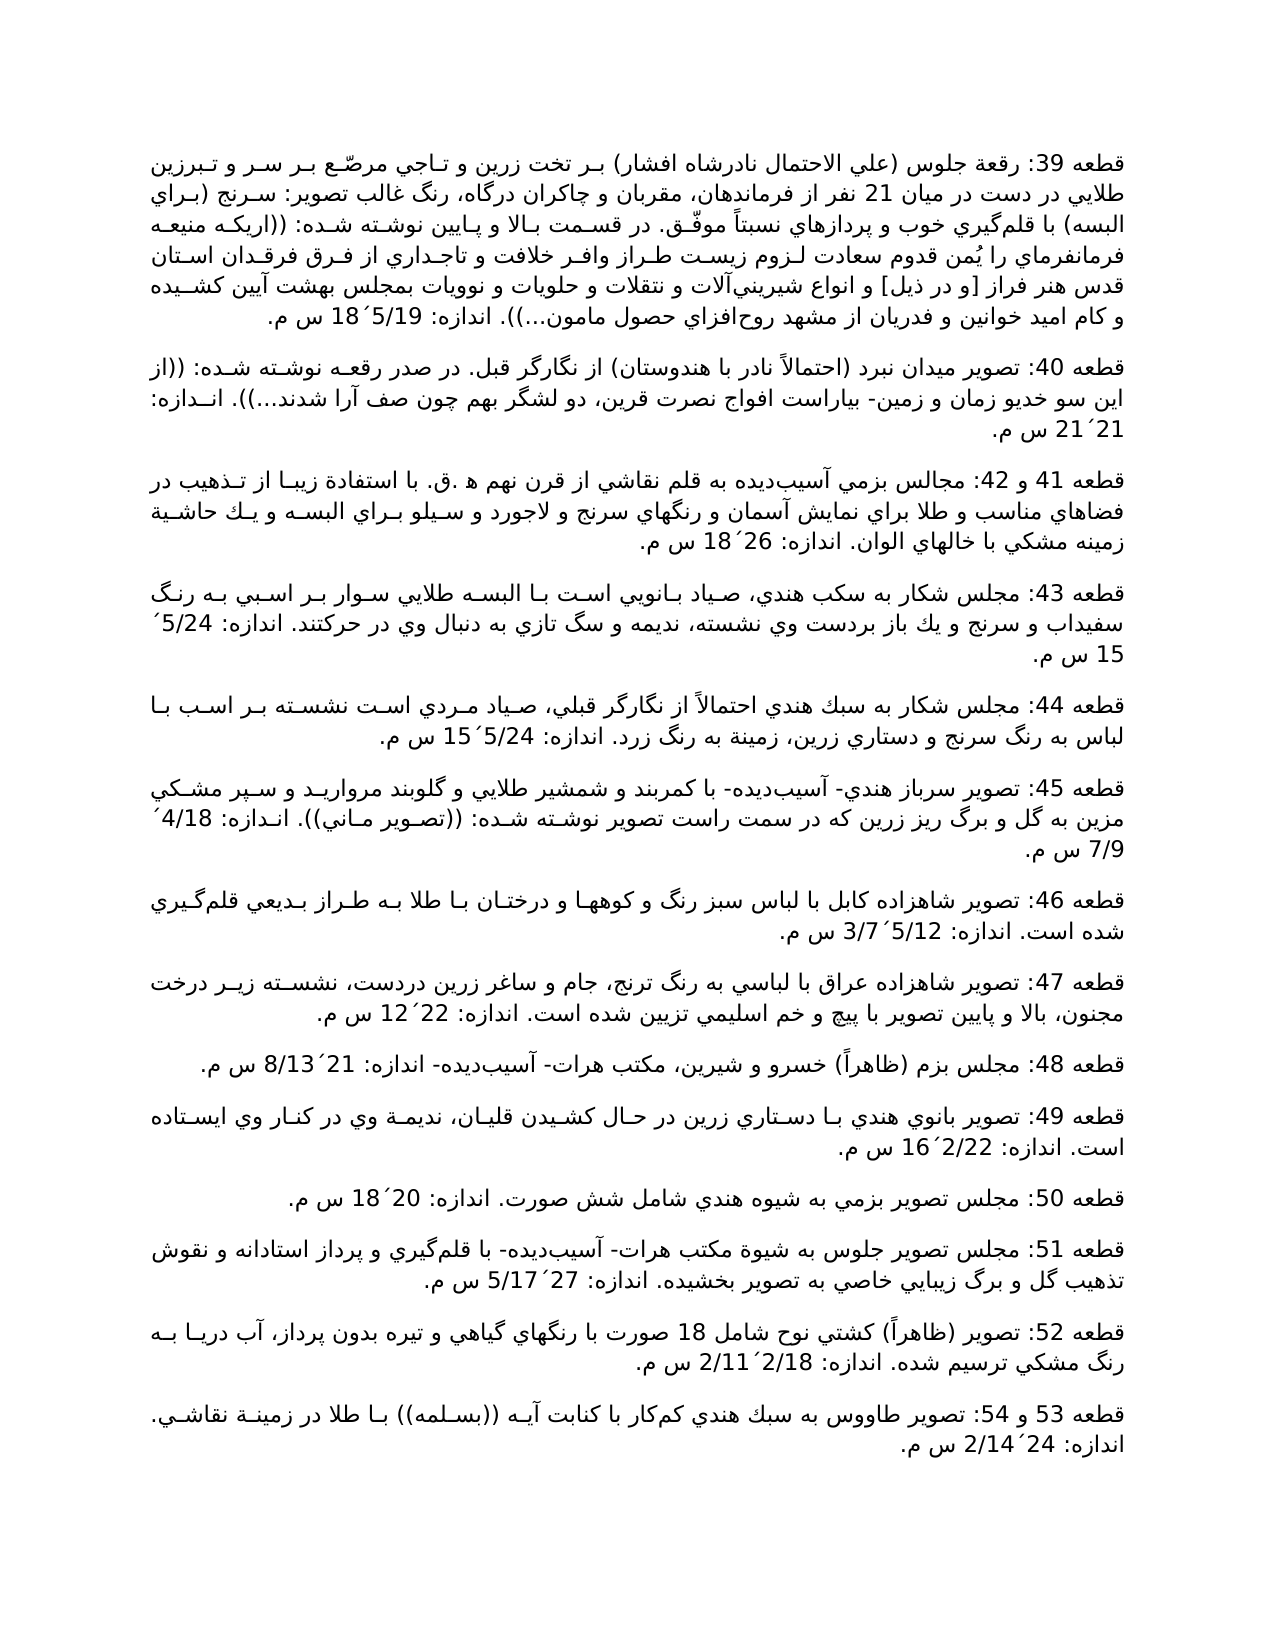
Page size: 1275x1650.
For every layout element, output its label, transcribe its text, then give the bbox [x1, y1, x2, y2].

text قطعه 51: مجلس تصوير جلوس به شيوة مكتب هرات- آسيب‌ديده- با قلم‌گيري و پرداز استادانه و نقوش تذهيب گل و برگ زيبايي خاصي به تصوير بخشيده. اندازه: 27´5/17 س م. [150, 1237, 1125, 1294]
text قطعه 48: مجلس بزم (ظاهراً) خسرو و شيرين، مكتب هرات- آسيب‌ديده- اندازه: 21´8/13 س م. [150, 1052, 1125, 1078]
text قطعه 44: مجلس شكار به سبك هندي احتمالاً از نگارگر قبلي، صياد مردي است نشسته بر اسب با لباس به رنگ سرنج و دستاري زرين، زمينة به رنگ زرد. اندازه: 5/24´15 س م. [150, 693, 1125, 750]
text قطعه 49: تصوير بانوي هندي با دستاري زرين در حال كشيدن قليان، نديمة وي در كنار وي ايستاده است. اندازه: 2/22´16 س م. [150, 1103, 1125, 1160]
text قطعه 50: مجلس تصوير بزمي به شيوه هندي شامل شش صورت. اندازه: 20´18 س م. [150, 1185, 1125, 1212]
text قطعه 40: تصوير ميدان نبرد (احتمالاً نادر با هندوستان) از نگارگر قبل. در صدر رقعه نوشته شده: ((از اين سو خديو زمان و زمين- بياراست افواج نصرت قرين، دو لشگر بهم چون صف آرا شدند...)). اندازه: 21´21 س م. [150, 354, 1125, 442]
text قطعه 45: تصوير سرباز هندي- آسيب‌ديده- با كمربند و شمشير طلايي و گلوبند مرواريد و سپر مشكي مزين به گل و برگ ريز زرين كه در سمت راست تصوير نوشته شده: ((تصوير ماني)). اندازه: 4/18´7/9 س م. [150, 775, 1125, 863]
text قطعه 39: رقعة جلوس (علي الاحتمال نادرشاه افشار) بر تخت زرين و تاجي مرصّع بر سر و تبرزين طلايي در دست در ميان 21 نفر از فرماندهان، مقربان و چاكران درگاه، رنگ غالب تصوير: سرنج (براي البسه) با قلم‌گيري خوب و پردازهاي نسبتاً موفّق. در قسمت بالا و پايين نوشته شده: ((اريكه منيعه فرمانفرماي را يُمن قدوم سعادت لزوم زيست طراز وافر خلافت و تاجداري از فرق فرقدان استان قدس هنر فراز [و در ذيل] و انواع شيريني‌آلات و نتقلات و حلويات و نوويات بمجلس بهشت آيين كشيده و كام اميد خوانين و فدريان از مشهد روح‌افزاي حصول مامون...)). اندازه: 5/19´18 س م. [150, 150, 1125, 330]
text قطعه 53 و 54: تصوير طاووس به سبك هندي كم‌كار با كنابت آيه ((بسلمه)) با طلا در زمينة نقاشي. اندازه: 24´2/14 س م. [150, 1401, 1125, 1458]
text قطعه 43: مجلس شكار به سكب هندي، صياد بانويي است با البسه طلايي سوار بر اسبي به رنگ سفيداب و سرنج و يك باز بردست وي نشسته، نديمه و سگ تازي به دنبال وي در حركتند. اندازه: 5/24´15 س م. [150, 580, 1125, 668]
text قطعه 52: تصوير (ظاهراً) كشتي نوح شامل 18 صورت با رنگهاي گياهي و تيره بدون پرداز، آب دريا به رنگ مشكي ترسيم شده. اندازه: 2/18´2/11 س م. [150, 1319, 1125, 1376]
text قطعه 46: تصوير شاهزاده كابل با لباس سبز رنگ و كوهها و درختان با طلا به طراز بديعي قلم‌گيري شده است. اندازه: 5/12´3/7 س م. [150, 887, 1125, 945]
text قطعه 41 و 42: مجالس بزمي آسيب‌ديده به قلم نقاشي از قرن نهم ه‍ .ق. با استفادة زيبا از تذهيب در فضاهاي مناسب و طلا براي نمايش آسمان و رنگهاي سرنج و لاجورد و سيلو براي البسه و يك حاشية زمينه مشكي با خالهاي الوان. اندازه: 26´18 س م. [150, 467, 1125, 555]
text قطعه 47: تصوير شاهزاده عراق با لباسي به رنگ ترنج، جام و ساغر زرين دردست، نشسته زير درخت مجنون، بالا و پايين تصوير با پيچ و خم اسليمي تزيين شده است. اندازه: 22´12 س م. [150, 969, 1125, 1027]
